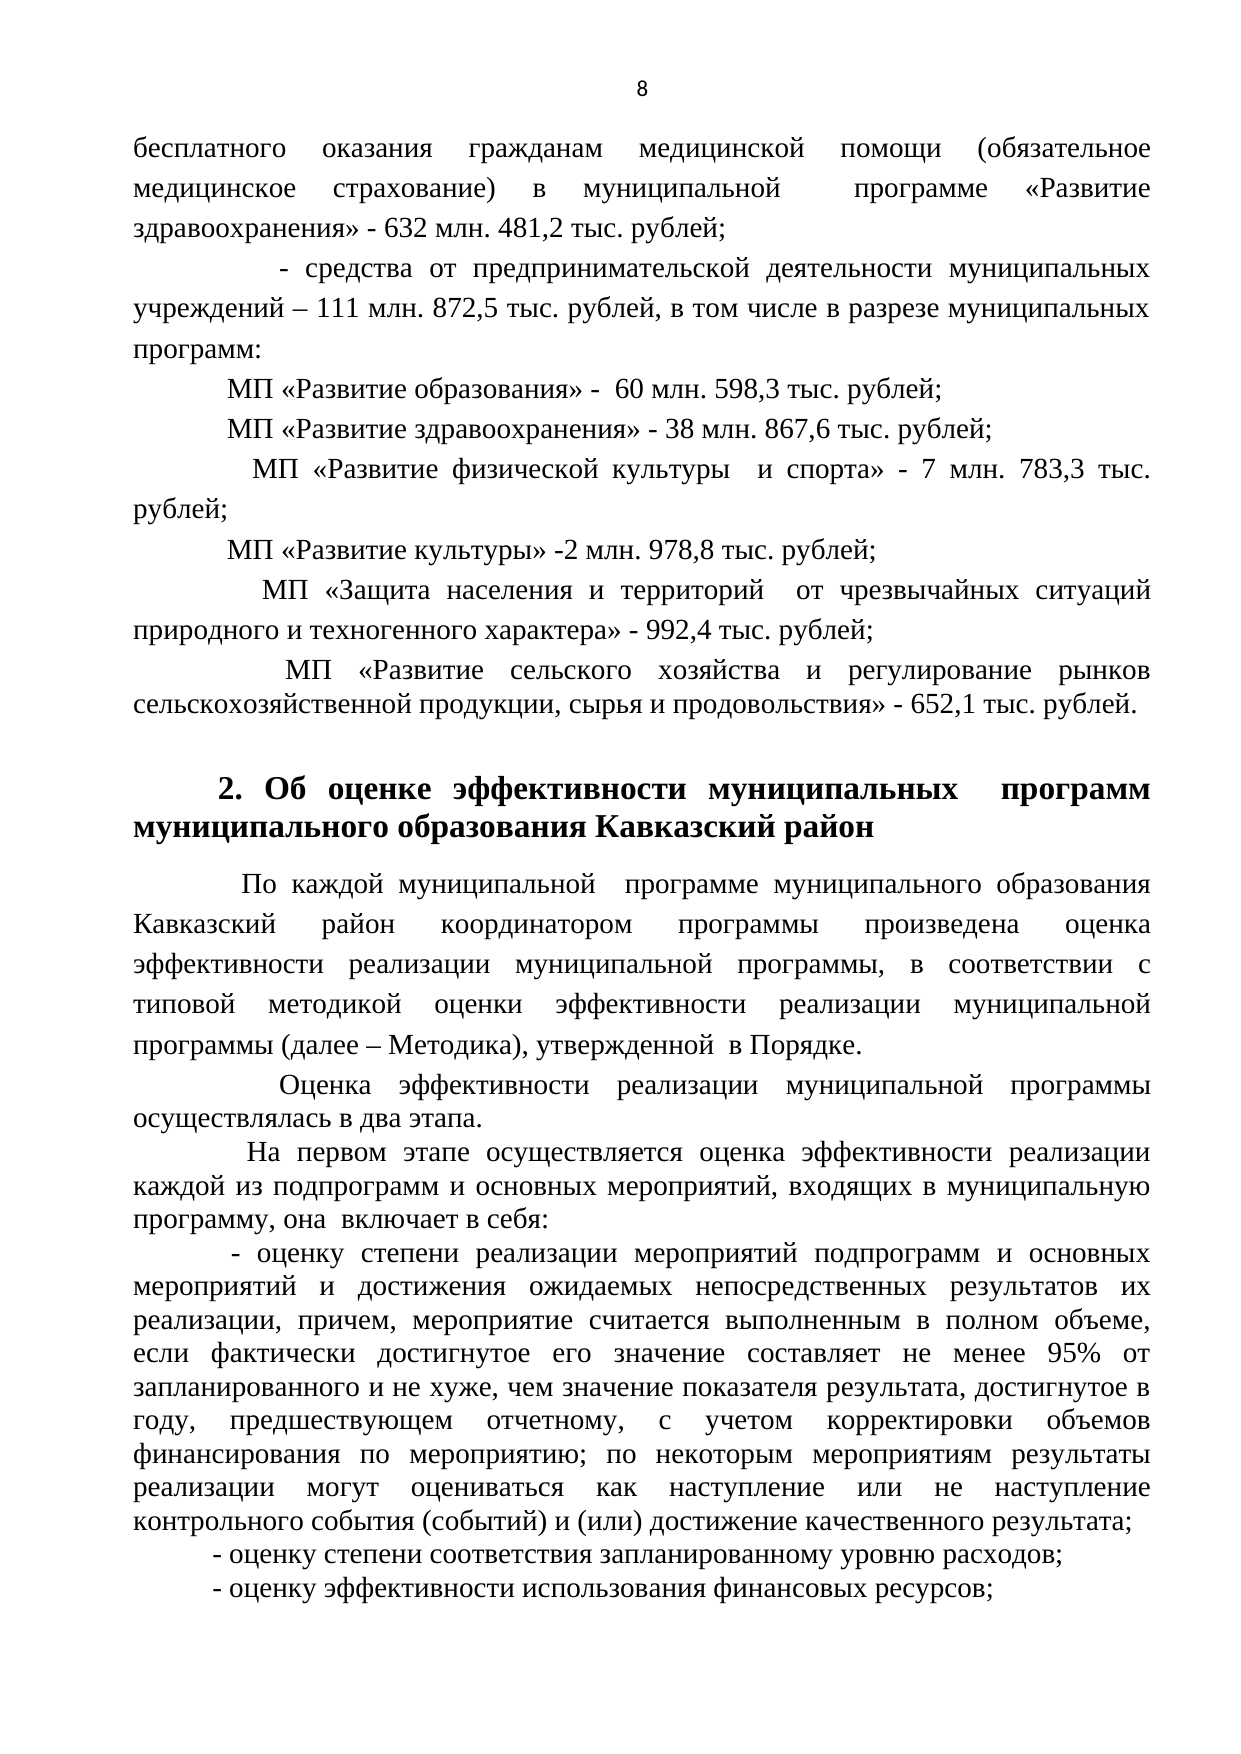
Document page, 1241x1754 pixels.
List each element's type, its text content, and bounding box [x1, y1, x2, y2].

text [133, 130, 1152, 244]
text МП «Развитие сельского хозяйства и регулирование рынков сельскохозяйственной продукции, сырья и продовольствия» - 652,1 тыс. рублей. [133, 652, 1152, 719]
text МП «Развитие культуры» -2 млн. 978,8 тыс. рублей; [133, 532, 1152, 565]
text МП «Развитие физической культуры и спорта» - 7 млн. 783,3 тыс. рублей; [133, 451, 1152, 525]
text - оценку степени реализации мероприятий подпрограмм и основных мероприятий и достижения ожидаемых непосредственных результатов их реализации, причем, мероприятие считается выполненным в полном объеме, если фактически достигнутое его значение составляет не менее 95% от запланированного и не хуже, чем значение показателя результата, достигнутое в году, предшествующем отчетному, с учетом корректировки объемов финансирования по мероприятию; по некоторым мероприятиям результаты реализации могут оцениваться как наступление или не наступление контрольного события (событий) и (или) достижение качественного результата; [133, 1235, 1152, 1537]
text МП «Развитие здравоохранения» - 38 млн. 867,6 тыс. рублей; [133, 411, 1152, 445]
text МП «Развитие образования» - 60 млн. 598,3 тыс. рублей; [133, 371, 1152, 404]
text 2. Об оценке эффективности муниципальных программ муниципального образования Кавказский район [133, 768, 1152, 845]
text - средства от предпринимательской деятельности муниципальных учреждений – 111 млн. 872,5 тыс. рублей, в том числе в разрезе муниципальных программ: [133, 250, 1152, 364]
text МП «Защита населения и территорий от чрезвычайных ситуаций природного и техногенного характера» - 992,4 тыс. рублей; [133, 572, 1152, 646]
text - оценку степени соответствия запланированному уровню расходов; [133, 1537, 1152, 1570]
text Оценка эффективности реализации муниципальной программы осуществлялась в два этапа. [133, 1067, 1152, 1134]
text На первом этапе осуществляется оценка эффективности реализации каждой из подпрограмм и основных мероприятий, входящих в муниципальную программу, она включает в себя: [133, 1134, 1152, 1235]
text - оценку эффективности использования финансовых ресурсов; [133, 1570, 1152, 1604]
text По каждой муниципальной программе муниципального образования Кавказский район координатором программы произведена оценка эффективности реализации муниципальной программы, в соответствии с типовой методикой оценки эффективности реализации муниципальной программы (далее – Методика), утвержденной в Порядке. [133, 866, 1152, 1060]
